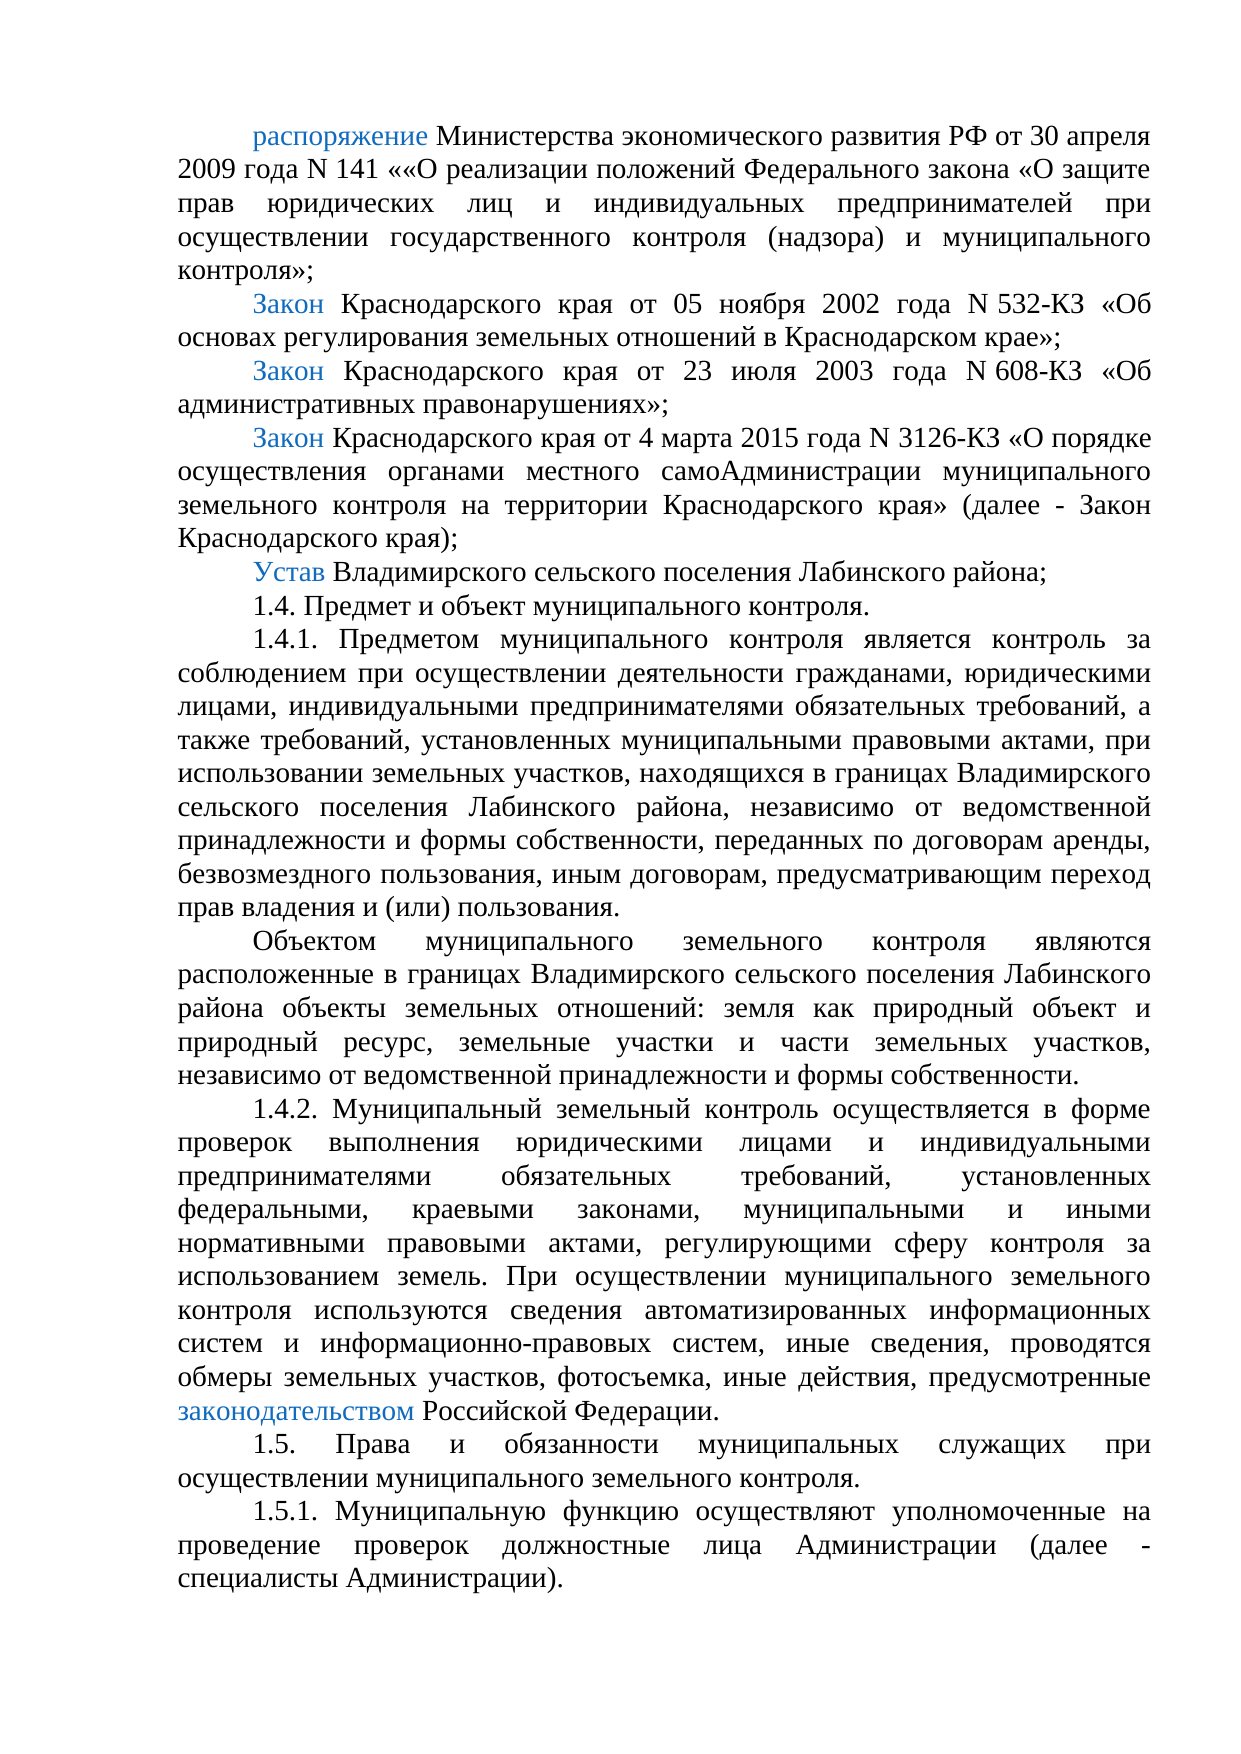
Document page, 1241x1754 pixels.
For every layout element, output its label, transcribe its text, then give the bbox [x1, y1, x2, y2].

text 1.5. Права и обязанности муниципальных служащих при осуществлении муниципального земельного контроля. [177, 1426, 1152, 1493]
text 1.4.1. Предметом муниципального контроля является контроль за соблюдением при осуществлении деятельности гражданами, юридическими лицами, индивидуальными предпринимателями обязательных требований, а также требований, установленных муниципальными правовыми актами, при использовании земельных участков, находящихся в границах Владимирского сельского поселения Лабинского района, независимо от ведомственной принадлежности и формы собственности, переданных по договорам аренды, безвозмездного пользования, иным договорам, предусматривающим переход прав владения и (или) пользования. [177, 621, 1152, 923]
text 1.4.2. Муниципальный земельный контроль осуществляется в форме проверок выполнения юридическими лицами и индивидуальными предпринимателями обязательных требований, установленных федеральными, краевыми законами, муниципальными и иными нормативными правовыми актами, регулирующими сферу контроля за использованием земель. При осуществлении муниципального земельного контроля используются сведения автоматизированных информационных систем и информационно-правовых систем, иные сведения, проводятся обмеры земельных участков, фотосъемка, иные действия, предусмотренные законодательством Российской Федерации. [177, 1091, 1152, 1426]
text 1.4. Предмет и объект муниципального контроля. [177, 588, 1152, 621]
text Закон Краснодарского края от 4 марта 2015 года N 3126-КЗ «О порядке осуществления органами местного самоАдминистрации муниципального земельного контроля на территории Краснодарского края» (далее - Закон Краснодарского края); [177, 420, 1152, 554]
text Устав Владимирского сельского поселения Лабинского района; [177, 554, 1152, 588]
text Объектом муниципального земельного контроля являются расположенные в границах Владимирского сельского поселения Лабинского района объекты земельных отношений: земля как природный объект и природный ресурс, земельные участки и части земельных участков, независимо от ведомственной принадлежности и формы собственности. [177, 923, 1152, 1091]
text Закон Краснодарского края от 05 ноября 2002 года N 532-КЗ «Об основах регулирования земельных отношений в Краснодарском крае»; [177, 286, 1152, 353]
text распоряжение Министерства экономического развития РФ от 30 апреля 2009 года N 141 ««О реализации положений Федерального закона «О защите прав юридических лиц и индивидуальных предпринимателей при осуществлении государственного контроля (надзора) и муниципального контроля»; [177, 118, 1152, 286]
text 1.5.1. Муниципальную функцию осуществляют уполномоченные на проведение проверок должностные лица Администрации (далее - специалисты Администрации). [177, 1493, 1152, 1594]
text Закон Краснодарского края от 23 июля 2003 года N 608-КЗ «Об административных правонарушениях»; [177, 353, 1152, 420]
